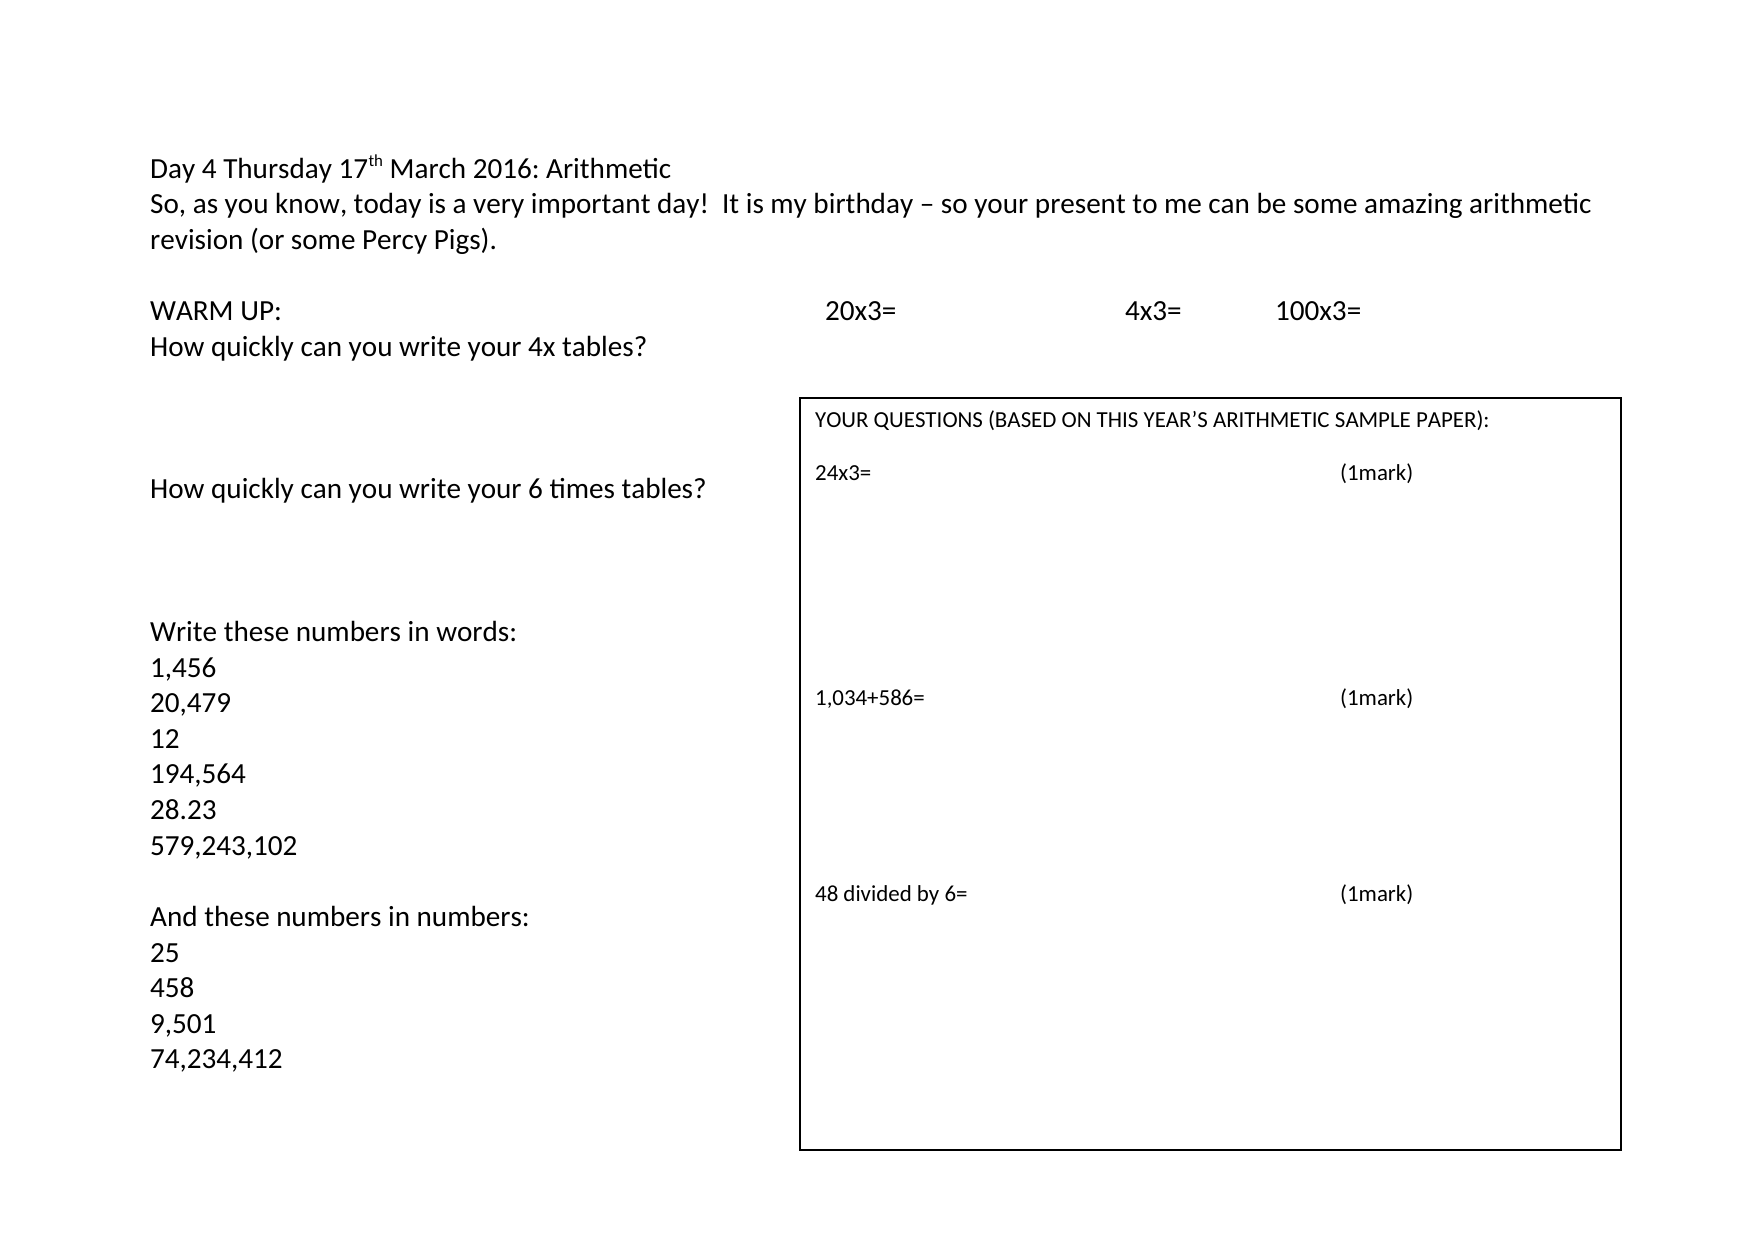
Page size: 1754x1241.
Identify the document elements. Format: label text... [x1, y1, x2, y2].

text 9,501 [150, 1005, 799, 1041]
text 74,234,412 [150, 1041, 799, 1076]
text 20,479 [150, 684, 799, 720]
text 25 [150, 934, 799, 969]
text WARM UP: 20x3= 4x3= 100x3= [150, 292, 1604, 328]
text Write these numbers in words: [150, 613, 799, 649]
text How quickly can you write your 6 times tables? [150, 471, 799, 506]
text And these numbers in numbers: [150, 898, 799, 934]
text Day 4 Thursday 17th March 2016: Arithmetic [150, 150, 1604, 186]
text 1,456 [150, 649, 799, 684]
text 458 [150, 969, 799, 1005]
text 28.23 [150, 791, 799, 827]
text 579,243,102 [150, 827, 799, 862]
text 12 [150, 720, 799, 756]
text How quickly can you write your 4x tables? [150, 328, 1604, 364]
text 194,564 [150, 756, 799, 791]
text So, as you know, today is a very important day! It is my birthday – so your present to me can be some amazing arithmetic revision (or some Percy Pigs). [150, 186, 1604, 257]
